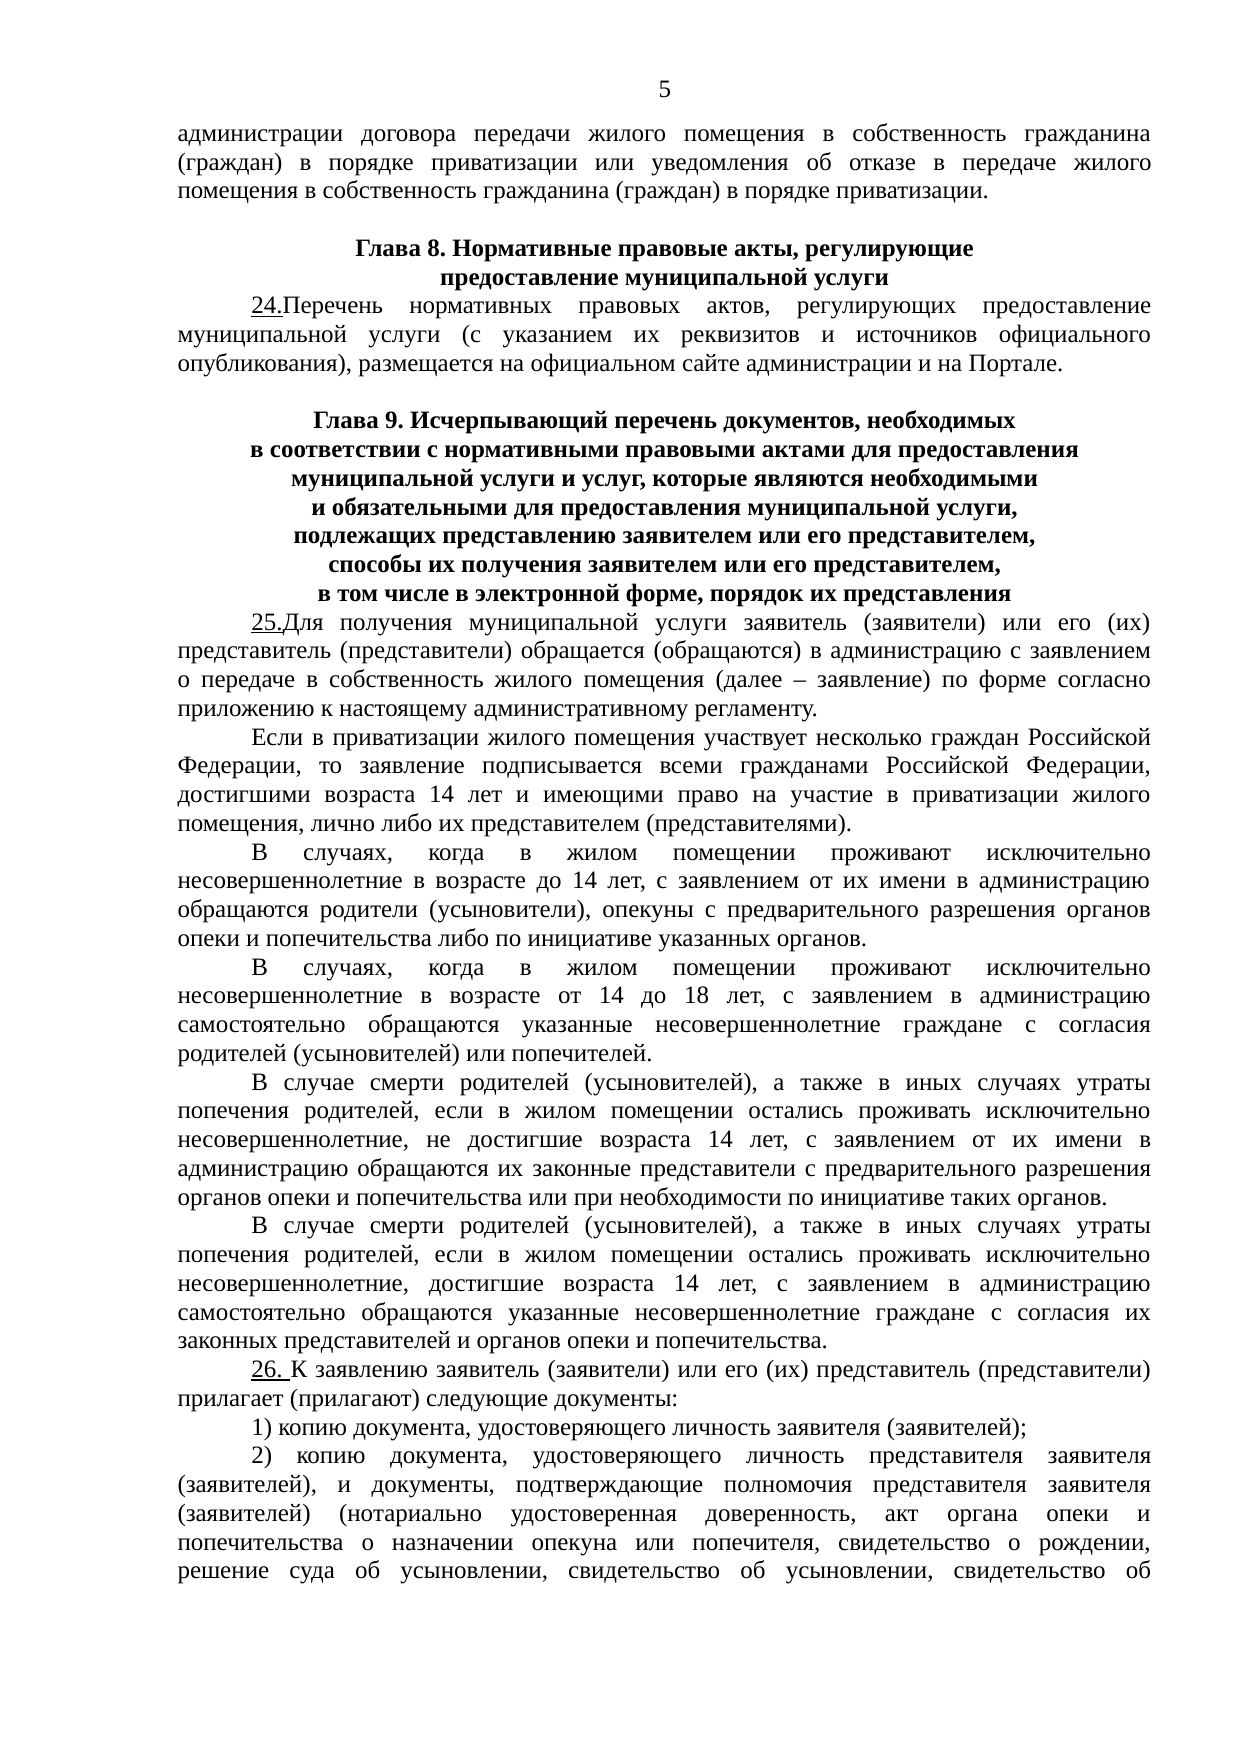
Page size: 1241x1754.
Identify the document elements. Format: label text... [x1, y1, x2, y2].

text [177, 1441, 1152, 1584]
text Если в приватизации жилого помещения участвует несколько граждан Российской Федерации, то заявление подписывается всеми гражданами Российской Федерации, достигшими возраста 14 лет и имеющими право на участие в приватизации жилого помещения, лично либо их представителем (представителями). [177, 722, 1152, 837]
text В случаях, когда в жилом помещении проживают исключительно несовершеннолетние в возрасте от 14 до 18 лет, с заявлением в администрацию самостоятельно обращаются указанные несовершеннолетние граждане с согласия родителей (усыновителей) или попечителей. [177, 952, 1152, 1067]
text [177, 118, 1152, 204]
text 1) копию документа, удостоверяющего личность заявителя (заявителей); [177, 1412, 1152, 1441]
text 24.Перечень нормативных правовых актов, регулирующих предоставление муниципальной услуги (с указанием их реквизитов и источников официального опубликования), размещается на официальном сайте администрации и на Портале. [177, 291, 1152, 377]
text 26. К заявлению заявитель (заявители) или его (их) представитель (представители) прилагает (прилагают) следующие документы: [177, 1354, 1152, 1412]
text Глава 8. Нормативные правовые акты, регулирующие предоставление муниципальной услуги [177, 233, 1152, 291]
text В случае смерти родителей (усыновителей), а также в иных случаях утраты попечения родителей, если в жилом помещении остались проживать исключительно несовершеннолетние, достигшие возраста 14 лет, с заявлением в администрацию самостоятельно обращаются указанные несовершеннолетние граждане с согласия их законных представителей и органов опеки и попечительства. [177, 1211, 1152, 1354]
text В случае смерти родителей (усыновителей), а также в иных случаях утраты попечения родителей, если в жилом помещении остались проживать исключительно несовершеннолетние, не достигшие возраста 14 лет, с заявлением от их имени в администрацию обращаются их законные представители с предварительного разрешения органов опеки и попечительства или при необходимости по инициативе таких органов. [177, 1067, 1152, 1211]
text В случаях, когда в жилом помещении проживают исключительно несовершеннолетние в возрасте до 14 лет, с заявлением от их имени в администрацию обращаются родители (усыновители), опекуны с предварительного разрешения органов опеки и попечительства либо по инициативе указанных органов. [177, 837, 1152, 952]
text 25.Для получения муниципальной услуги заявитель (заявители) или его (их) представитель (представители) обращается (обращаются) в администрацию с заявлением о передаче в собственность жилого помещения (далее – заявление) по форме согласно приложению к настоящему административному регламенту. [177, 607, 1152, 722]
text подлежащих представлению заявителем или его представителем, способы их получения заявителем или его представителем, в том числе в электронной форме, порядок их представления [177, 521, 1152, 607]
text Глава 9. Исчерпывающий перечень документов, необходимых в соответствии с нормативными правовыми актами для предоставления муниципальной услуги и услуг, которые являются необходимыми и обязательными для предоставления муниципальной услуги, [177, 406, 1152, 521]
